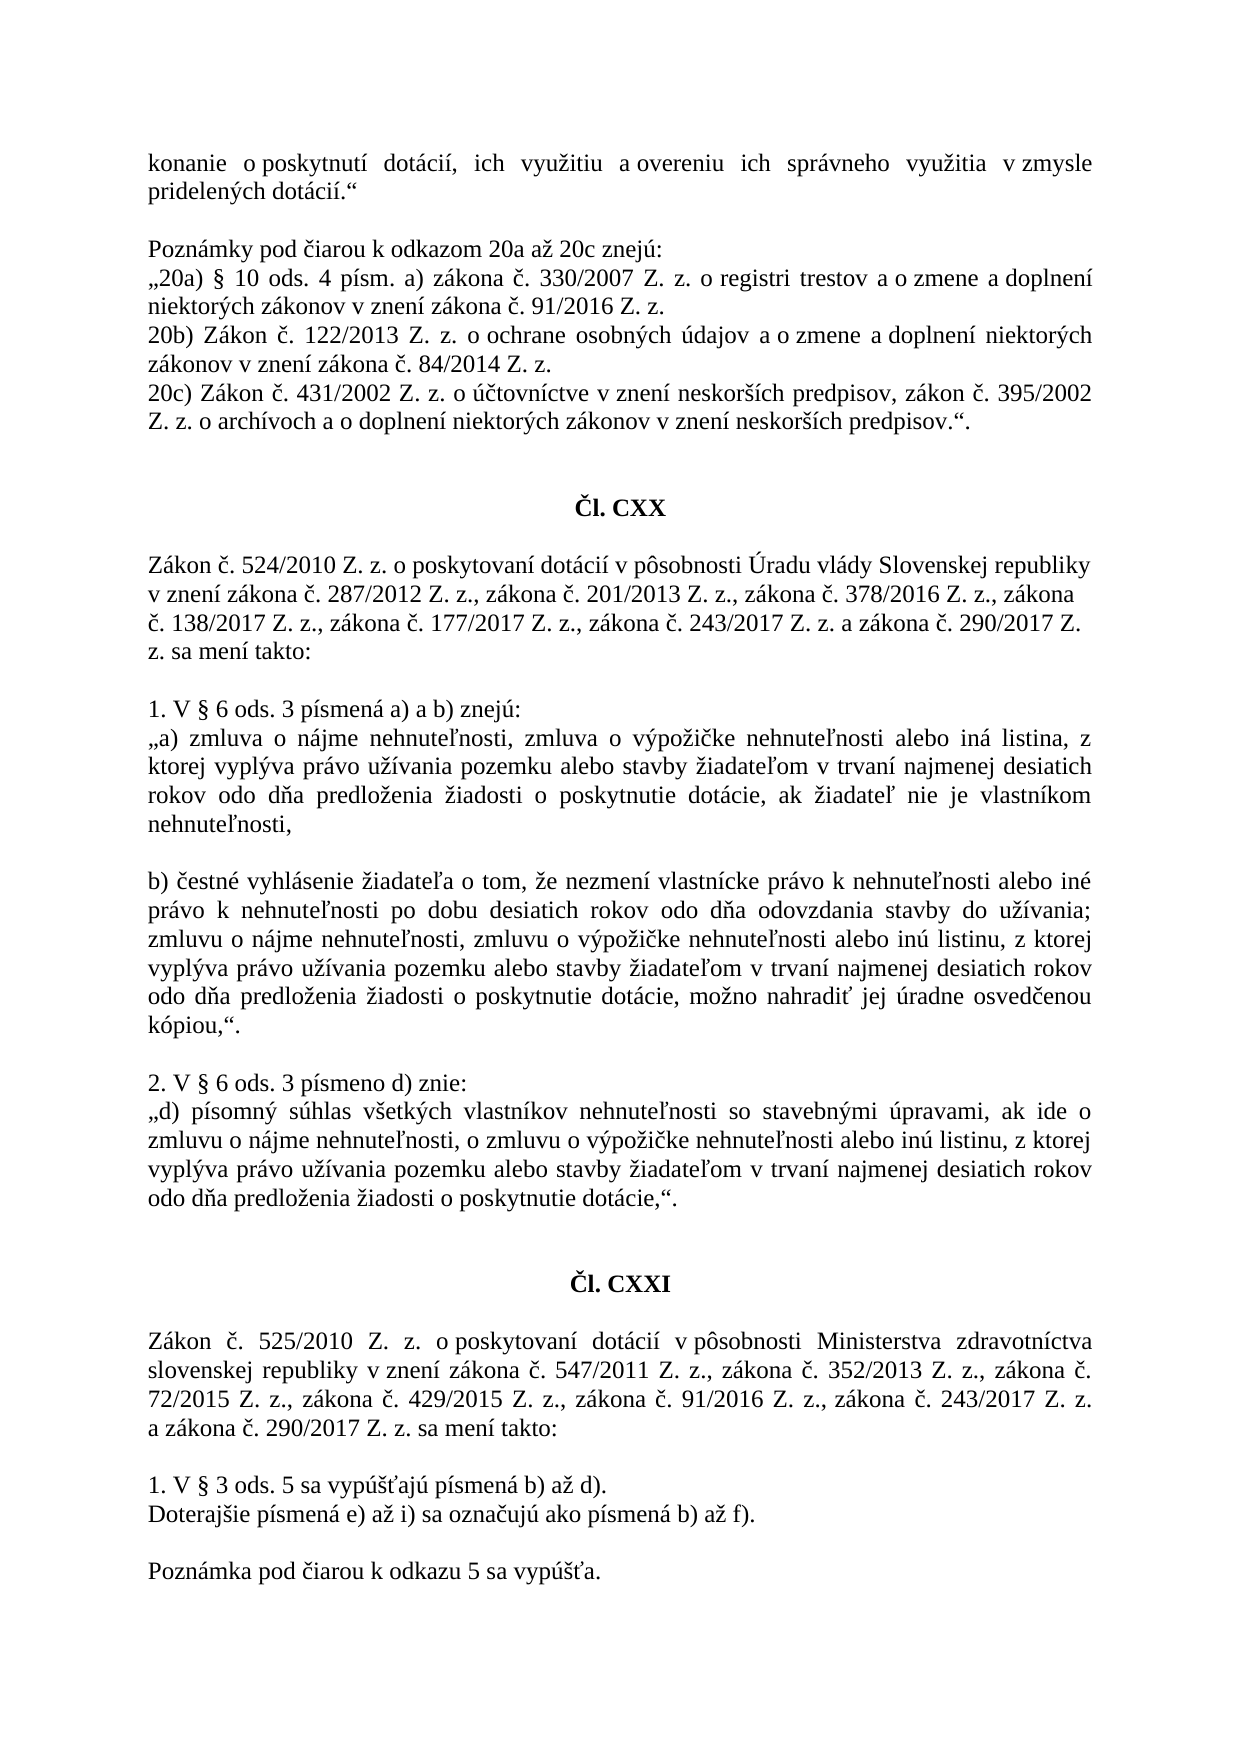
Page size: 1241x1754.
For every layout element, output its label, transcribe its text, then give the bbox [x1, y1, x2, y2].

text Zákon č. 525/2010 Z. z. o poskytovaní dotácií v pôsobnosti Ministerstva zdravotníctva slovenskej republiky v znení zákona č. 547/2011 Z. z., zákona č. 352/2013 Z. z., zákona č. 72/2015 Z. z., zákona č. 429/2015 Z. z., zákona č. 91/2016 Z. z., zákona č. 243/2017 Z. z. a zákona č. 290/2017 Z. z. sa mení takto: [148, 1326, 1093, 1441]
text „d) písomný súhlas všetkých vlastníkov nehnuteľnosti so stavebnými úpravami, ak ide o zmluvu o nájme nehnuteľnosti, o zmluvu o výpožičke nehnuteľnosti alebo inú listinu, z ktorej vyplýva právo užívania pozemku alebo stavby žiadateľom v trvaní najmenej desiatich rokov odo dňa predloženia žiadosti o poskytnutie dotácie,“. [148, 1096, 1093, 1211]
text Zákon č. 524/2010 Z. z. o poskytovaní dotácií v pôsobnosti Úradu vlády Slovenskej republiky v znení zákona č. 287/2012 Z. z., zákona č. 201/2013 Z. z., zákona č. 378/2016 Z. z., zákona č. 138/2017 Z. z., zákona č. 177/2017 Z. z., zákona č. 243/2017 Z. z. a zákona č. 290/2017 Z. z. sa mení takto: [148, 550, 1093, 665]
text 1. V § 6 ods. 3 písmená a) a b) znejú: [148, 694, 1093, 723]
text Čl. CXXI [148, 1269, 1093, 1298]
text Poznámka pod čiarou k odkazu 5 sa vypúšťa. [148, 1556, 1093, 1585]
text Čl. CXX [148, 493, 1093, 521]
text 20b) Zákon č. 122/2013 Z. z. o ochrane osobných údajov a o zmene a doplnení niektorých zákonov v znení zákona č. 84/2014 Z. z. [148, 320, 1093, 378]
text 20c) Zákon č. 431/2002 Z. z. o účtovníctve v znení neskorších predpisov, zákon č. 395/2002 Z. z. o archívoch a o doplnení niektorých zákonov v znení neskorších predpisov.“. [148, 378, 1093, 435]
text „a) zmluva o nájme nehnuteľnosti, zmluva o výpožičke nehnuteľnosti alebo iná listina, z ktorej vyplýva právo užívania pozemku alebo stavby žiadateľom v trvaní najmenej desiatich rokov odo dňa predloženia žiadosti o poskytnutie dotácie, ak žiadateľ nie je vlastníkom nehnuteľnosti, [148, 723, 1093, 838]
text „20a) § 10 ods. 4 písm. a) zákona č. 330/2007 Z. z. o registri trestov a o zmene a doplnení niektorých zákonov v znení zákona č. 91/2016 Z. z. [148, 263, 1093, 320]
text 2. V § 6 ods. 3 písmeno d) znie: [148, 1068, 1093, 1096]
text b) čestné vyhlásenie žiadateľa o tom, že nezmení vlastnícke právo k nehnuteľnosti alebo iné právo k nehnuteľnosti po dobu desiatich rokov odo dňa odovzdania stavby do užívania; zmluvu o nájme nehnuteľnosti, zmluvu o výpožičke nehnuteľnosti alebo inú listinu, z ktorej vyplýva právo užívania pozemku alebo stavby žiadateľom v trvaní najmenej desiatich rokov odo dňa predloženia žiadosti o poskytnutie dotácie, možno nahradiť jej úradne osvedčenou kópiou,“. [148, 866, 1093, 1039]
text 1. V § 3 ods. 5 sa vypúšťajú písmená b) až d). [148, 1470, 1093, 1499]
text Poznámky pod čiarou k odkazom 20a až 20c znejú: [148, 234, 1093, 263]
text Doterajšie písmená e) až i) sa označujú ako písmená b) až f). [148, 1499, 1093, 1528]
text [148, 148, 1093, 205]
